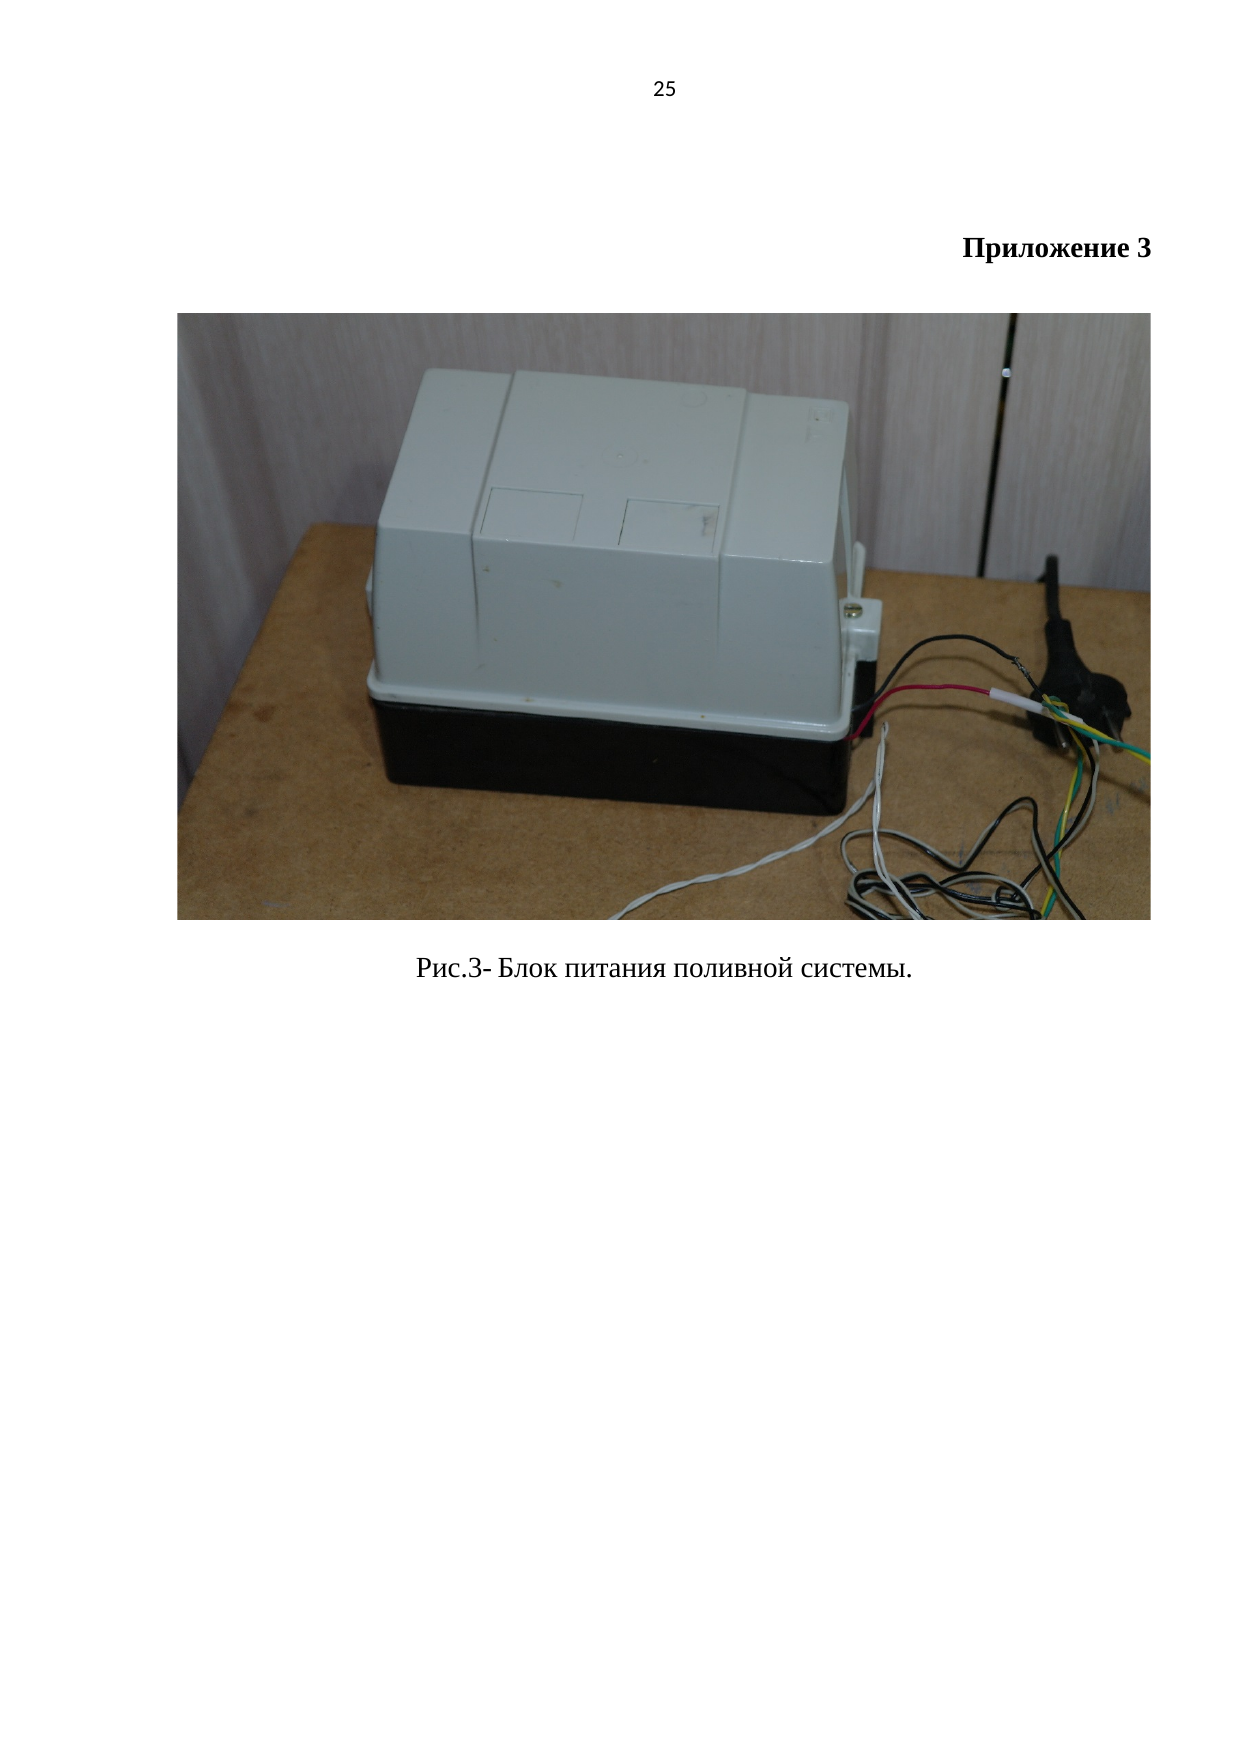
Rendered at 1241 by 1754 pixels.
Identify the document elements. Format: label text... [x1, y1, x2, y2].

picture [177, 313, 1151, 920]
text Рис.3- Блок питания поливной системы. [177, 950, 1152, 984]
subtitle Приложение 3 [177, 230, 1152, 264]
